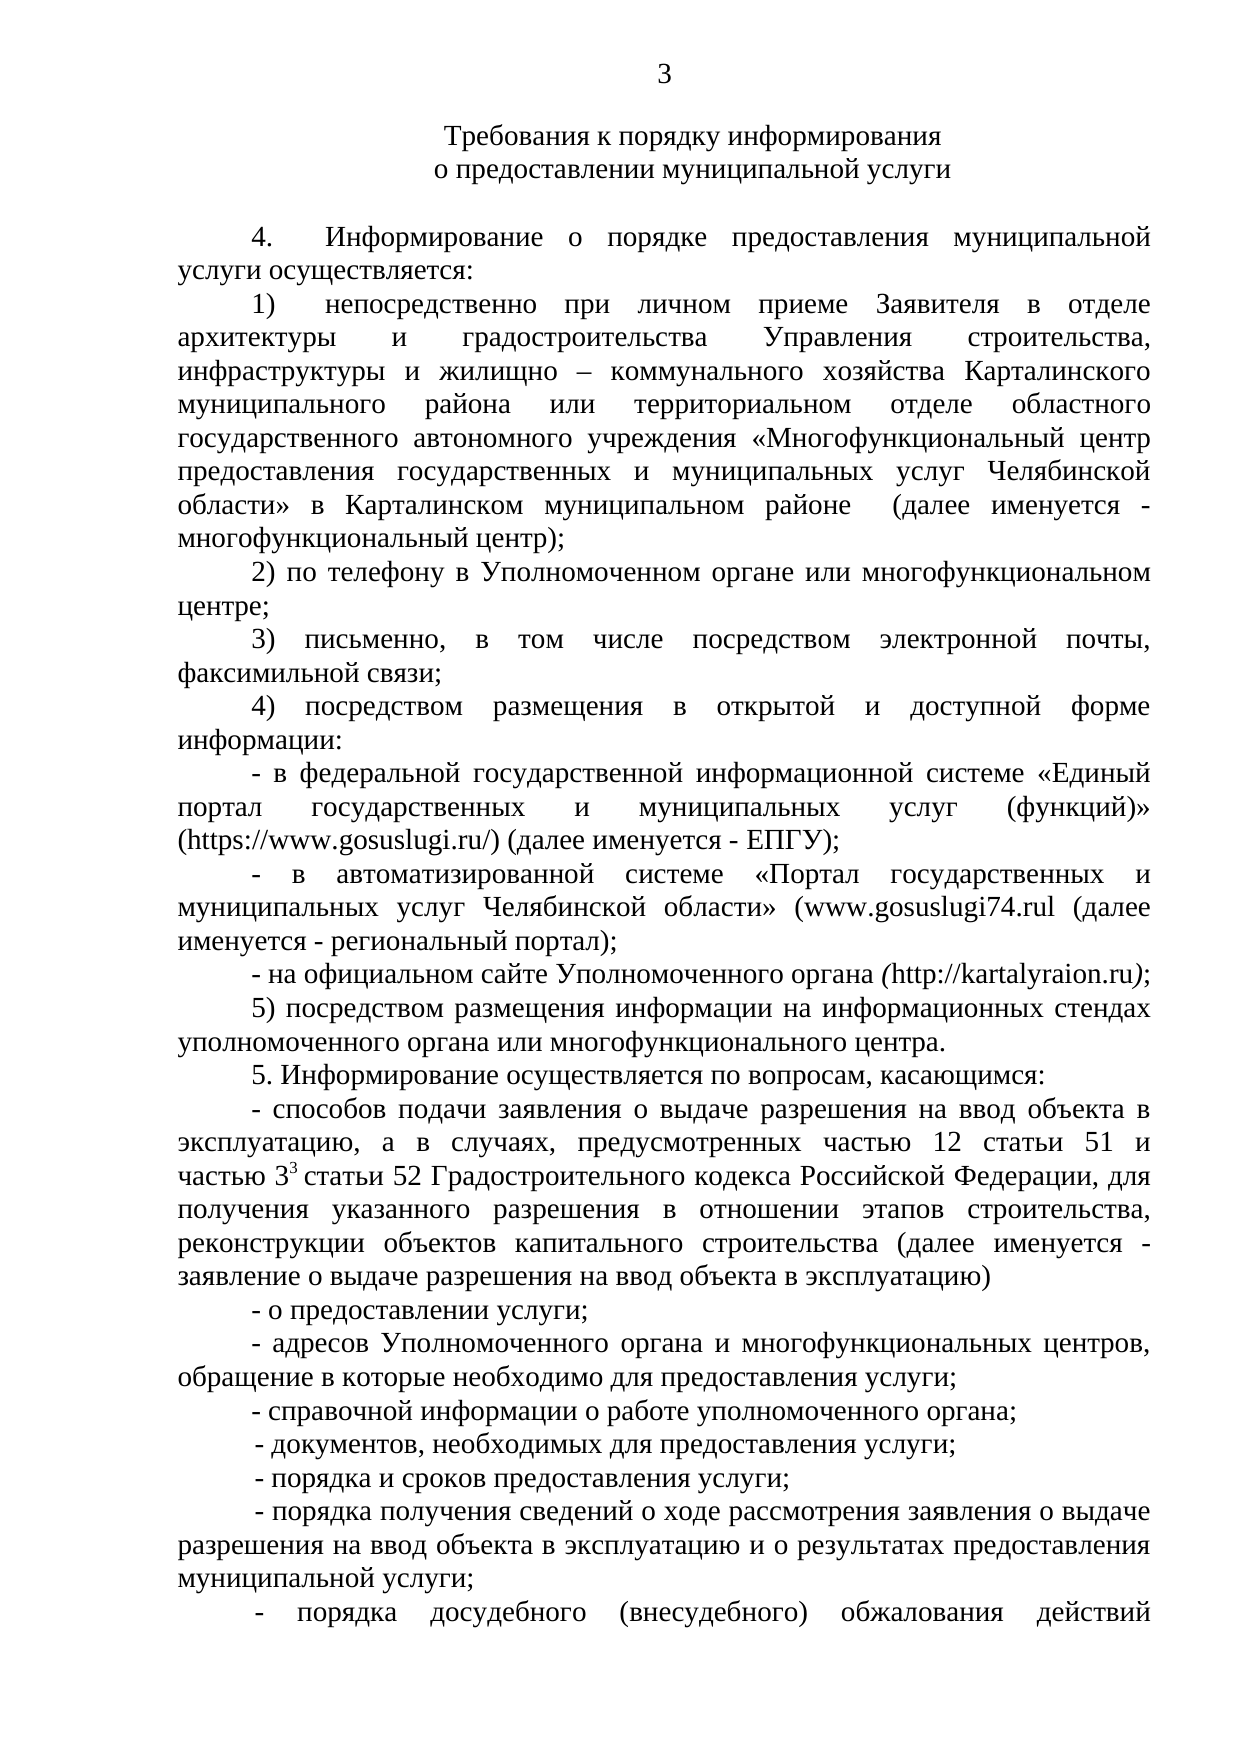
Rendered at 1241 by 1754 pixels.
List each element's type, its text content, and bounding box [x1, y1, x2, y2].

text 4) посредством размещения в открытой и доступной форме информации: [177, 688, 1152, 755]
text 5. Информирование осуществляется по вопросам, касающимся: [177, 1057, 1152, 1091]
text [177, 1594, 1152, 1627]
text 2) по телефону в Уполномоченном органе или многофункциональном центре; [177, 554, 1152, 621]
text - о предоставлении услуги; [177, 1292, 1152, 1326]
text 5) посредством размещения информации на информационных стендах уполномоченного органа или многофункционального центра. [177, 990, 1152, 1057]
text 1) непосредственно при личном приеме Заявителя в отделе архитектуры и градостроительства Управления строительства, инфраструктуры и жилищно – коммунального хозяйства Карталинского муниципального района или территориальном отделе областного государственного автономного учреждения «Многофункциональный центр предоставления государственных и муниципальных услуг Челябинской области» в Карталинском муниципальном районе (далее именуется - многофункциональный центр); [177, 286, 1152, 554]
text о предоставлении муниципальной услуги [177, 152, 1152, 185]
text - справочной информации о работе уполномоченного органа; [177, 1393, 1152, 1426]
text Требования к порядку информирования [177, 118, 1152, 152]
text - в автоматизированной системе «Портал государственных и муниципальных услуг Челябинской области» (www.gosuslugi74.rul (далее именуется - региональный портал); [177, 856, 1152, 957]
text - на официальном сайте Уполномоченного органа (http://kartalyraion.ru); [177, 957, 881, 990]
text - порядка и сроков предоставления услуги; [254, 1460, 872, 1493]
text 4. Информирование о порядке предоставления муниципальной услуги осуществляется: [177, 219, 1152, 286]
text 3) письменно, в том числе посредством электронной почты, факсимильной связи; [177, 621, 1152, 688]
text - адресов Уполномоченного органа и многофункциональных центров, обращение в которые необходимо для предоставления услуги; [177, 1326, 1152, 1393]
text - в федеральной государственной информационной системе «Единый портал государственных и муниципальных услуг (функций)» (https://www.gosuslugi.ru/) (далее именуется - ЕПГУ); [177, 755, 1152, 856]
text - документов, необходимых для предоставления услуги; [254, 1426, 1152, 1460]
text - порядка получения сведений о ходе рассмотрения заявления о выдаче разрешения на ввод объекта в эксплуатацию и о результатах предоставления муниципальной услуги; [177, 1493, 1152, 1594]
text - способов подачи заявления о выдаче разрешения на ввод объекта в эксплуатацию, а в случаях, предусмотренных частью 12 статьи 51 и частью 33 статьи 52 Градостроительного кодекса Российской Федерации, для получения указанного разрешения в отношении этапов строительства, реконструкции объектов капитального строительства (далее именуется - заявление о выдаче разрешения на ввод объекта в эксплуатацию) [177, 1091, 1152, 1292]
